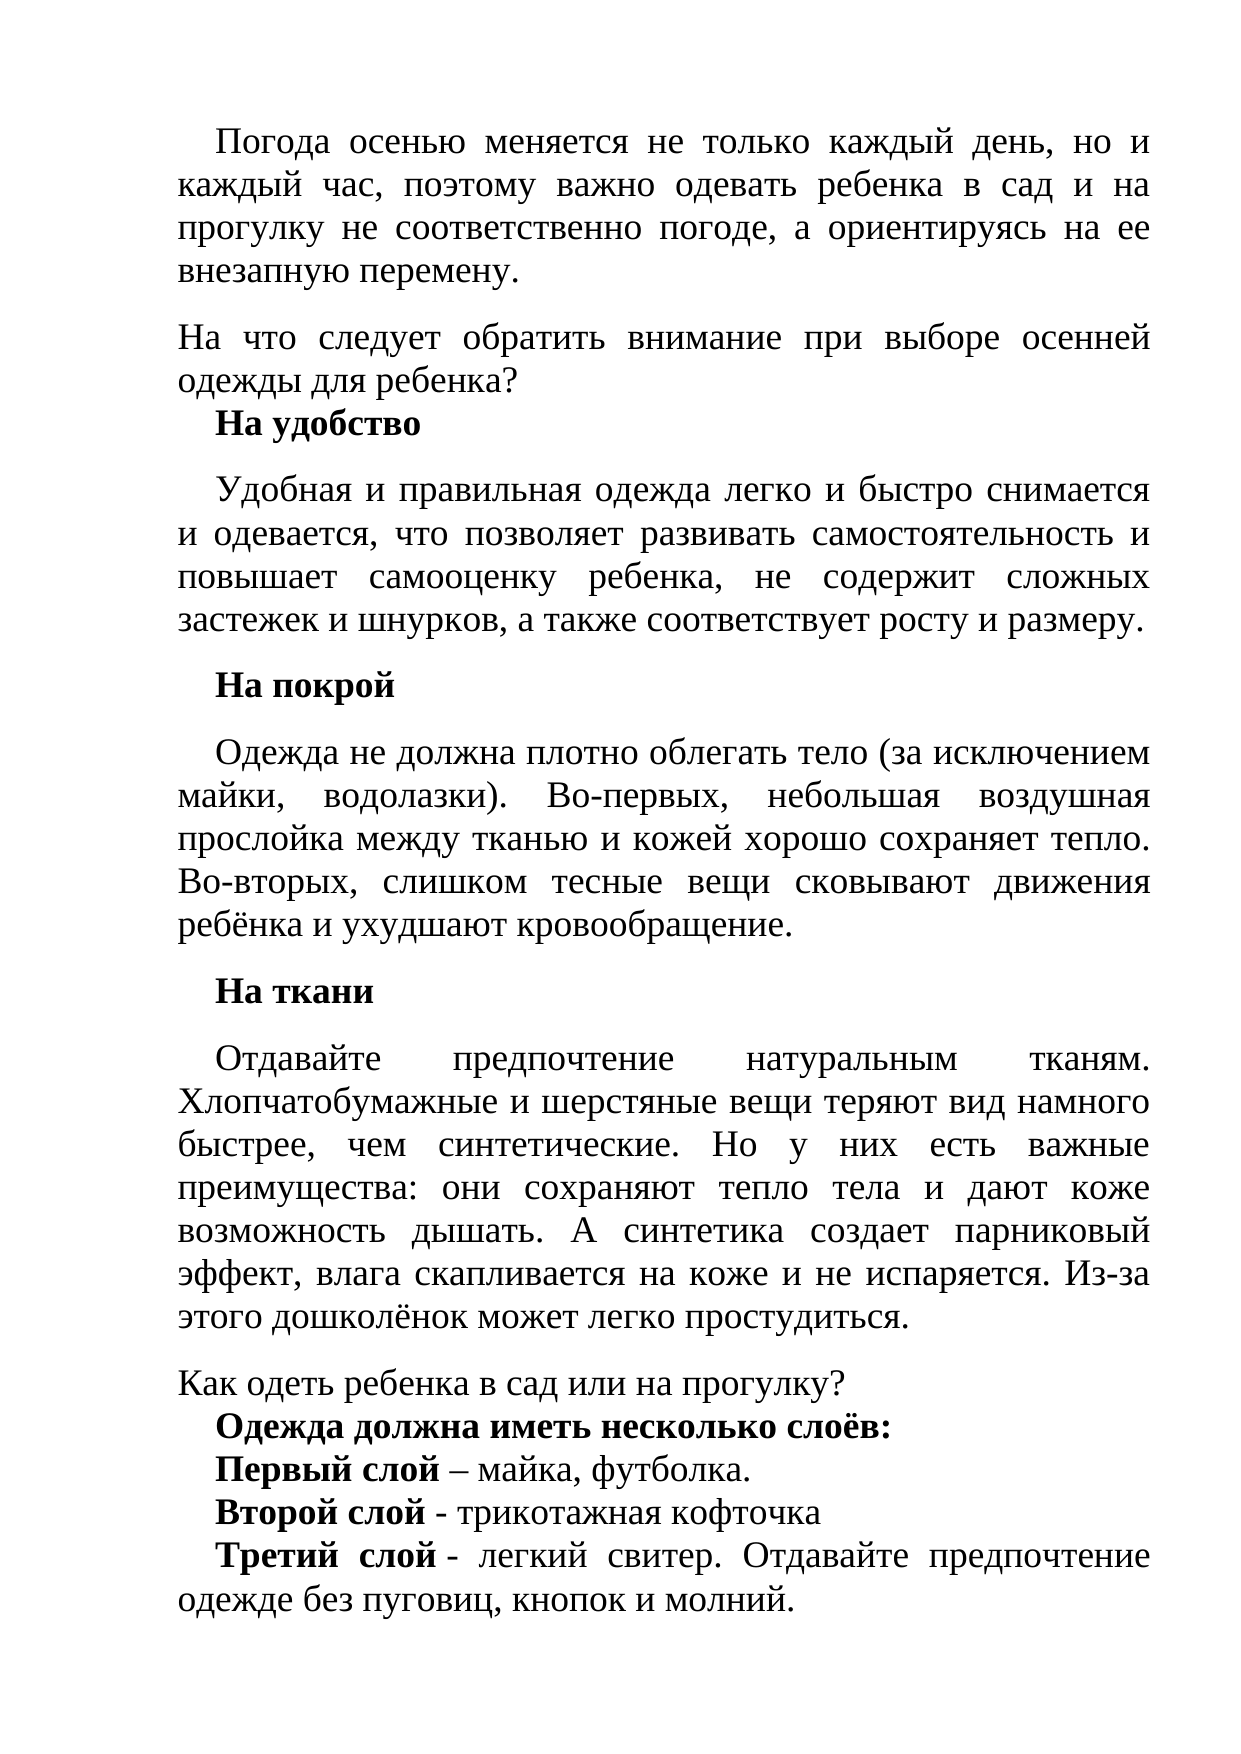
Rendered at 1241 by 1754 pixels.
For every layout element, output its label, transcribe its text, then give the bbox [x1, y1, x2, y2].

text Отдавайте предпочтение натуральным тканям. Хлопчатобумажные и шерстяные вещи теряют вид намного быстрее, чем синтетические. Но у них есть важные преимущества: они сохраняют тепло тела и дают коже возможность дышать. А синтетика создает парниковый эффект, влага скапливается на коже и не испаряется. Из-за этого дошколёнок может легко простудиться. [177, 1035, 1152, 1337]
text На удобство [177, 400, 1152, 443]
text На покрой [177, 663, 1152, 706]
text На ткани [177, 968, 1152, 1012]
text Удобная и правильная одежда легко и быстро снимается и одевается, что позволяет развивать самостоятельность и повышает самооценку ребенка, не содержит сложных застежек и шнурков, а также соответствует росту и размеру. [177, 467, 1152, 639]
text Третий слой - легкий свитер. Отдавайте предпочтение одежде без пуговиц, кнопок и молний. [177, 1533, 1152, 1619]
text Первый слой – майка, футболка. [177, 1447, 1152, 1490]
text Одежда не должна плотно облегать тело (за исключением майки, водолазки). Во-первых, небольшая воздушная прослойка между тканью и кожей хорошо сохраняет тепло. Во-вторых, слишком тесные вещи сковывают движения ребёнка и ухудшают кровообращение. [177, 729, 1152, 945]
text Второй слой - трикотажная кофточка [177, 1490, 1152, 1533]
text Погода осенью меняется не только каждый день, но и каждый час, поэтому важно одевать ребенка в сад и на прогулку не соответственно погоде, а ориентируясь на ее внезапную перемену. [177, 118, 1152, 291]
text Одежда должна иметь несколько слоёв: [177, 1403, 1152, 1447]
text Как одеть ребенка в сад или на прогулку? [177, 1360, 1152, 1403]
text На что следует обратить внимание при выборе осенней одежды для ребенка? [177, 314, 1152, 400]
